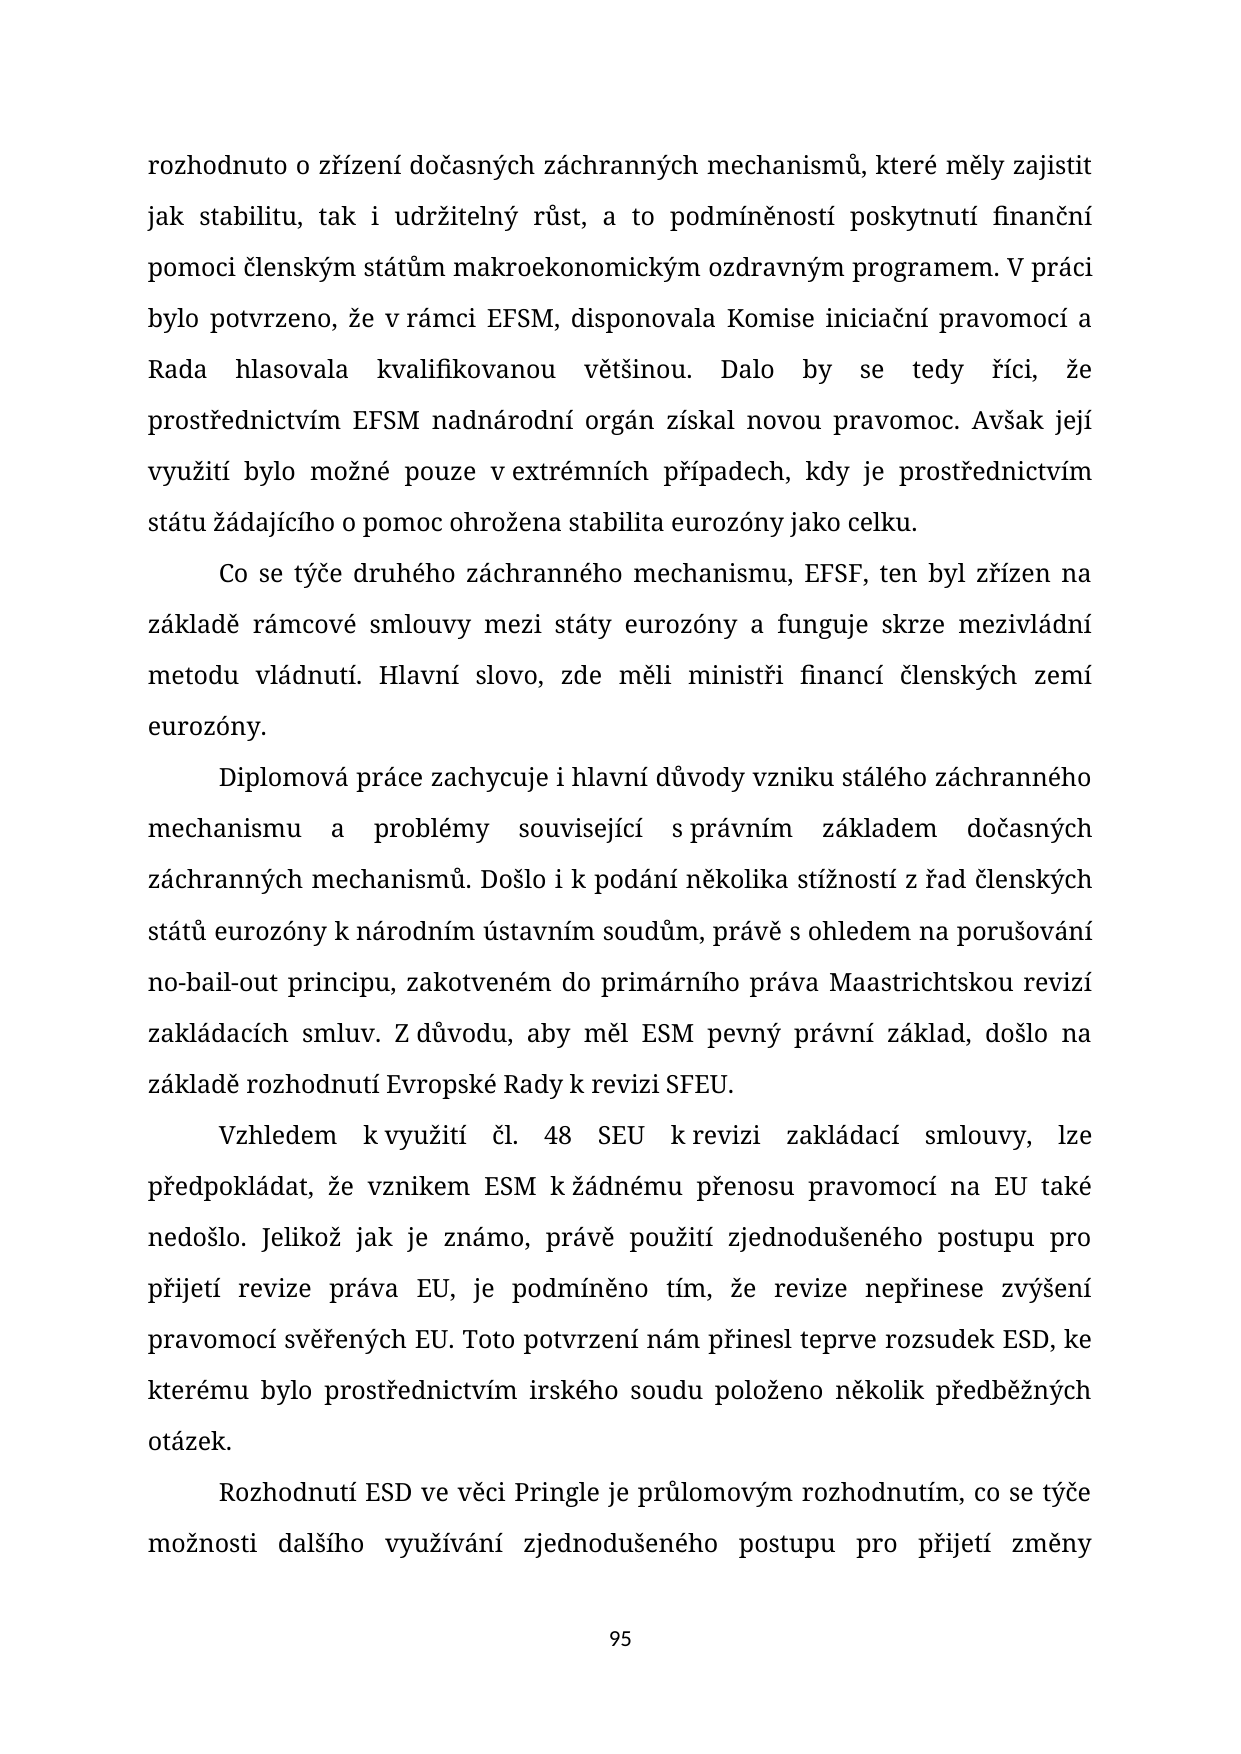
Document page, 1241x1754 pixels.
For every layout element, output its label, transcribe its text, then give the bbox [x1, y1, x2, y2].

text Diplomová práce zachycuje i hlavní důvody vzniku stálého záchranného mechanismu a problémy související s právním základem dočasných záchranných mechanismů. Došlo i k podání několika stížností z řad členských států eurozóny k národním ústavním soudům, právě s ohledem na porušování no-bail-out principu, zakotveném do primárního práva Maastrichtskou revizí zakládacích smluv. Z důvodu, aby měl ESM pevný právní základ, došlo na základě rozhodnutí Evropské Rady k revizi SFEU. [148, 760, 1093, 1100]
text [148, 148, 1093, 539]
text Co se týče druhého záchranného mechanismu, EFSF, ten byl zřízen na základě rámcové smlouvy mezi státy eurozóny a funguje skrze mezivládní metodu vládnutí. Hlavní slovo, zde měli ministři financí členských zemí eurozóny. [148, 556, 1093, 743]
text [148, 1475, 1093, 1560]
text Vzhledem k využití čl. 48 SEU k revizi zakládací smlouvy, lze předpokládat, že vznikem ESM k žádnému přenosu pravomocí na EU také nedošlo. Jelikož jak je známo, právě použití zjednodušeného postupu pro přijetí revize práva EU, je podmíněno tím, že revize nepřinese zvýšení pravomocí svěřených EU. Toto potvrzení nám přinesl teprve rozsudek ESD, ke kterému bylo prostřednictvím irského soudu položeno několik předběžných otázek. [148, 1117, 1093, 1458]
